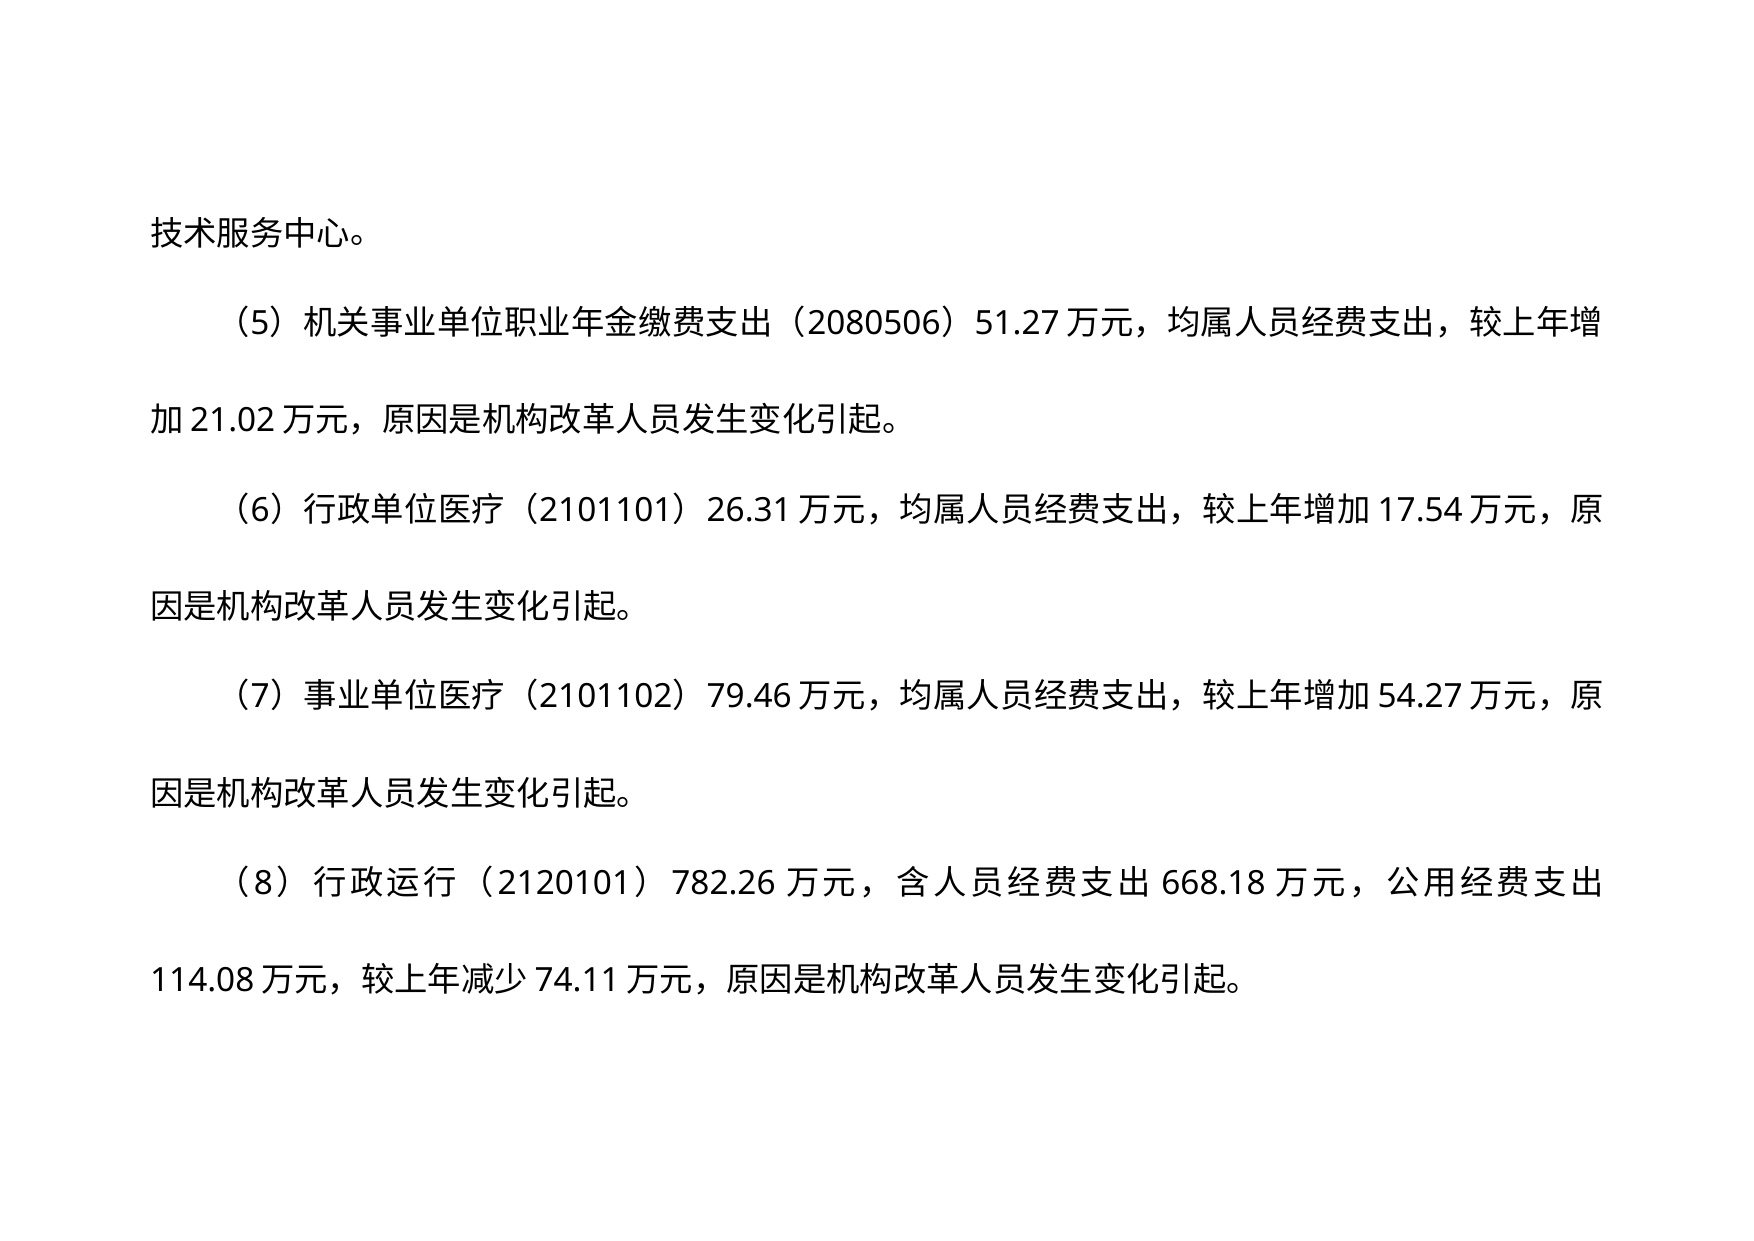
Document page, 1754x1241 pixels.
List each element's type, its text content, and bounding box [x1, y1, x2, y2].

text （8）行政运行（2120101）782.26万元，含人员经费支出668.18万元，公用经费支出114.08万元，较上年减少74.11万元，原因是机构改革人员发生变化引起。 [150, 847, 1604, 1010]
text （6）行政单位医疗（2101101）26.31万元，均属人员经费支出，较上年增加17.54万元，原因是机构改革人员发生变化引起。 [150, 474, 1604, 637]
text （7）事业单位医疗（2101102）79.46万元，均属人员经费支出，较上年增加54.27万元，原因是机构改革人员发生变化引起。 [150, 661, 1604, 823]
text （5）机关事业单位职业年金缴费支出（2080506）51.27万元，均属人员经费支出，较上年增加21.02万元，原因是机构改革人员发生变化引起。 [150, 287, 1604, 450]
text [150, 198, 1604, 263]
